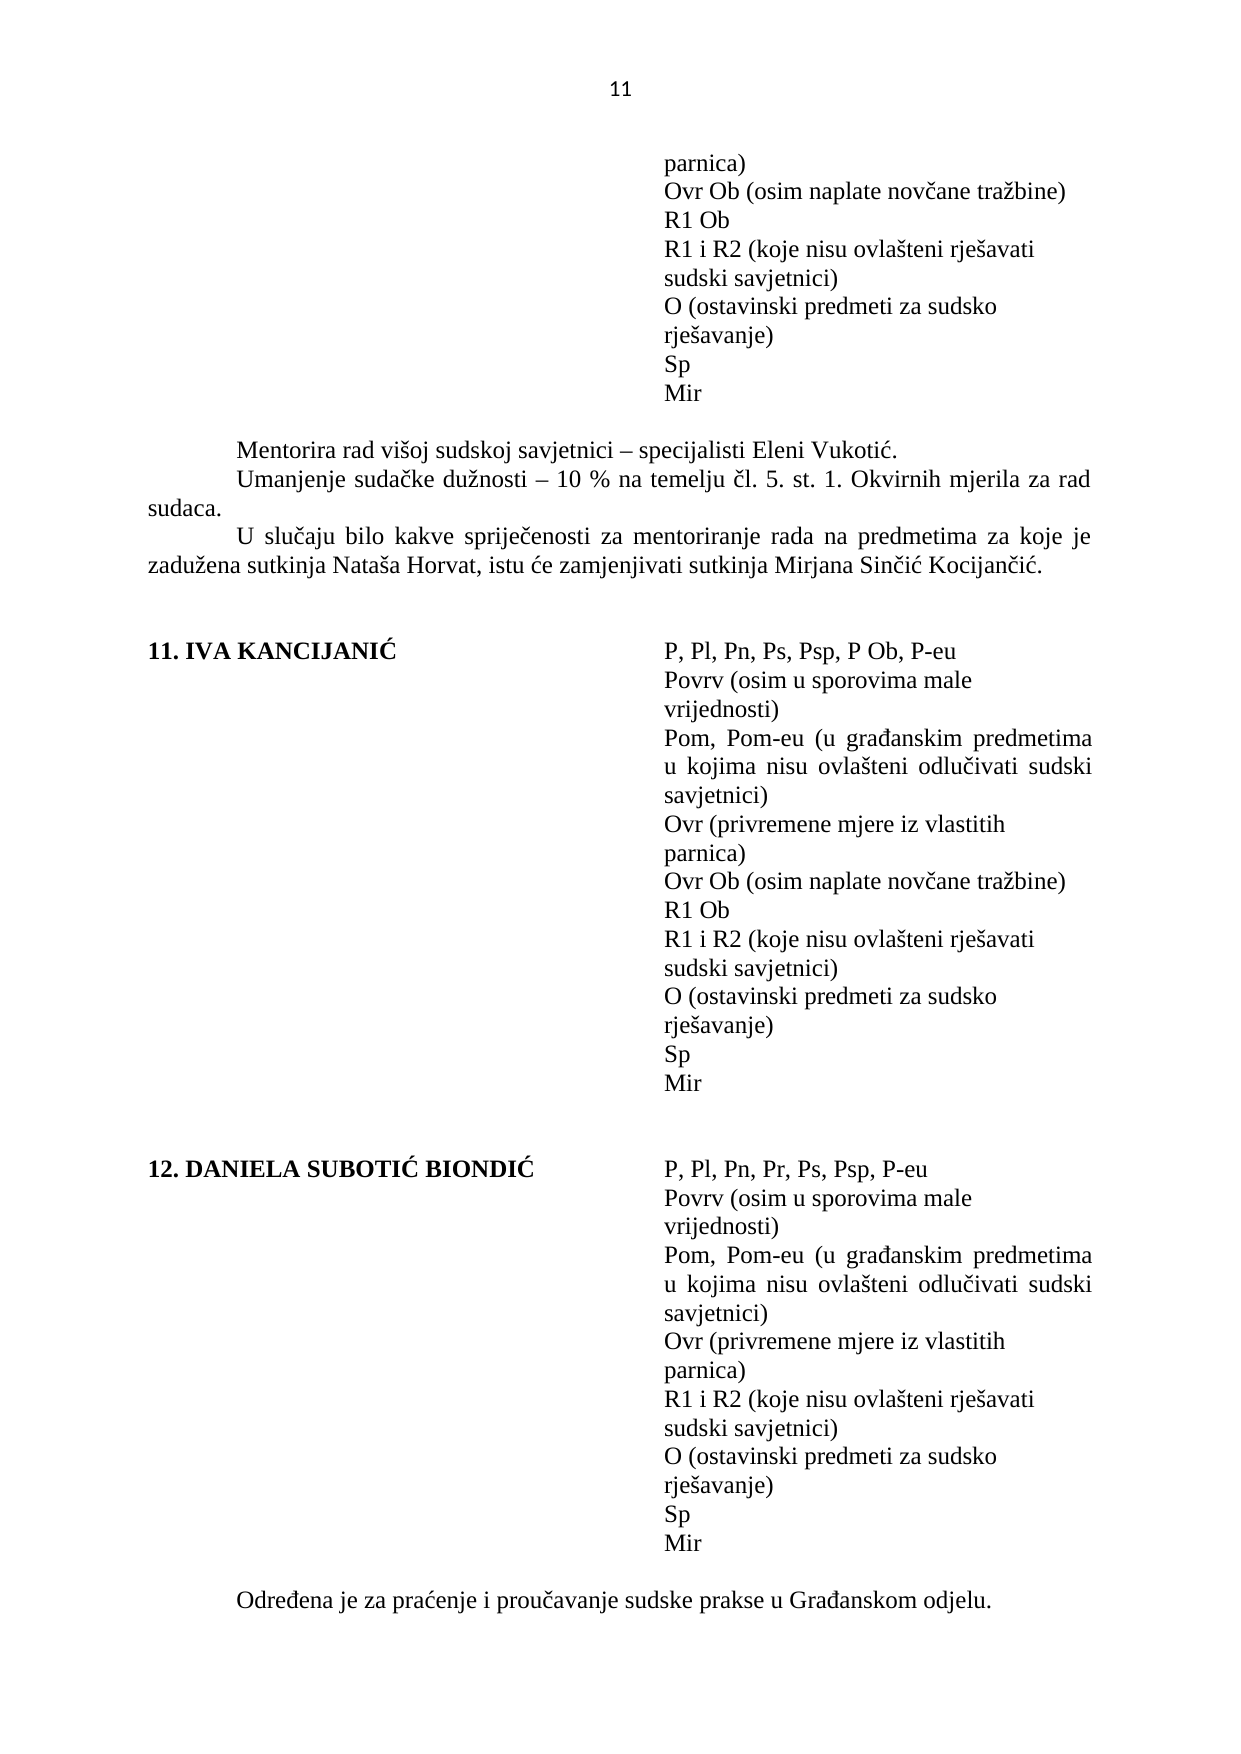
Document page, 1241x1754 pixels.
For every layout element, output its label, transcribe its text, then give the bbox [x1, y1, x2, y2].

list rješavanje) [590, 320, 1093, 349]
list Mir [590, 1528, 1093, 1556]
list R1 i R2 (koje nisu ovlašteni rješavati [369, 924, 1093, 953]
list Umanjenje sudačke dužnosti – 10 % na temelju čl. 5. st. 1. Okvirnih mjerila za rad sudaca. [148, 464, 1093, 521]
list parnica) [295, 1355, 1093, 1384]
list vrijednosti) [664, 694, 1093, 723]
text 11. IVA KANCIJANIĆ P, Pl, Pn, Ps, Psp, P Ob, P-eu [148, 636, 1093, 665]
list Ovr (privremene mjere iz vlastitih [207, 809, 1093, 838]
list Ovr (privremene mjere iz vlastitih [207, 1326, 1093, 1355]
list R1 Ob [207, 205, 1093, 234]
list parnica) [295, 148, 1093, 176]
list O (ostavinski predmeti za sudsko [590, 981, 1093, 1010]
list sudski savjetnici) [369, 1413, 1093, 1441]
list Sp [590, 349, 1093, 378]
list O (ostavinski predmeti za sudsko [590, 291, 1093, 320]
list R1 i R2 (koje nisu ovlašteni rješavati [369, 1384, 1093, 1413]
list Mir [590, 378, 1093, 406]
list O (ostavinski predmeti za sudsko [590, 1441, 1093, 1470]
list Sp [590, 1039, 1093, 1068]
list parnica) [295, 838, 1093, 866]
list rješavanje) [590, 1010, 1093, 1039]
text U slučaju bilo kakve spriječenosti za mentoriranje rada na predmetima za koje je zadužena sutkinja Nataša Horvat, istu će zamjenjivati sutkinja Mirjana Sinčić Kocijančić. [148, 521, 1093, 579]
list Ovr Ob (osim naplate novčane tražbine) [207, 176, 1093, 205]
list Sp [590, 1499, 1093, 1528]
text Povrv (osim u sporovima male [664, 665, 1093, 694]
list rješavanje) [590, 1470, 1093, 1499]
text Određena je za praćenje i proučavanje sudske prakse u Građanskom odjelu. [148, 1585, 1093, 1614]
list sudski savjetnici) [369, 953, 1093, 981]
list sudski savjetnici) [369, 263, 1093, 291]
text Povrv (osim u sporovima male [664, 1183, 1093, 1211]
list R1 Ob [207, 895, 1093, 924]
list Pom, Pom-eu (u građanskim predmetima u kojima nisu ovlašteni odlučivati sudski savjetnici) [664, 1240, 1093, 1326]
list R1 i R2 (koje nisu ovlašteni rješavati [369, 234, 1093, 263]
text 12. DANIELA SUBOTIĆ BIONDIĆ P, Pl, Pn, Pr, Ps, Psp, P-eu [148, 1154, 1093, 1183]
list Ovr Ob (osim naplate novčane tražbine) [207, 866, 1093, 895]
list Pom, Pom-eu (u građanskim predmetima u kojima nisu ovlašteni odlučivati sudski savjetnici) [664, 723, 1093, 809]
list Mentorira rad višoj sudskoj savjetnici – specijalisti Eleni Vukotić. [148, 435, 1093, 464]
list Mir [590, 1068, 1093, 1096]
list vrijednosti) [664, 1211, 1093, 1240]
